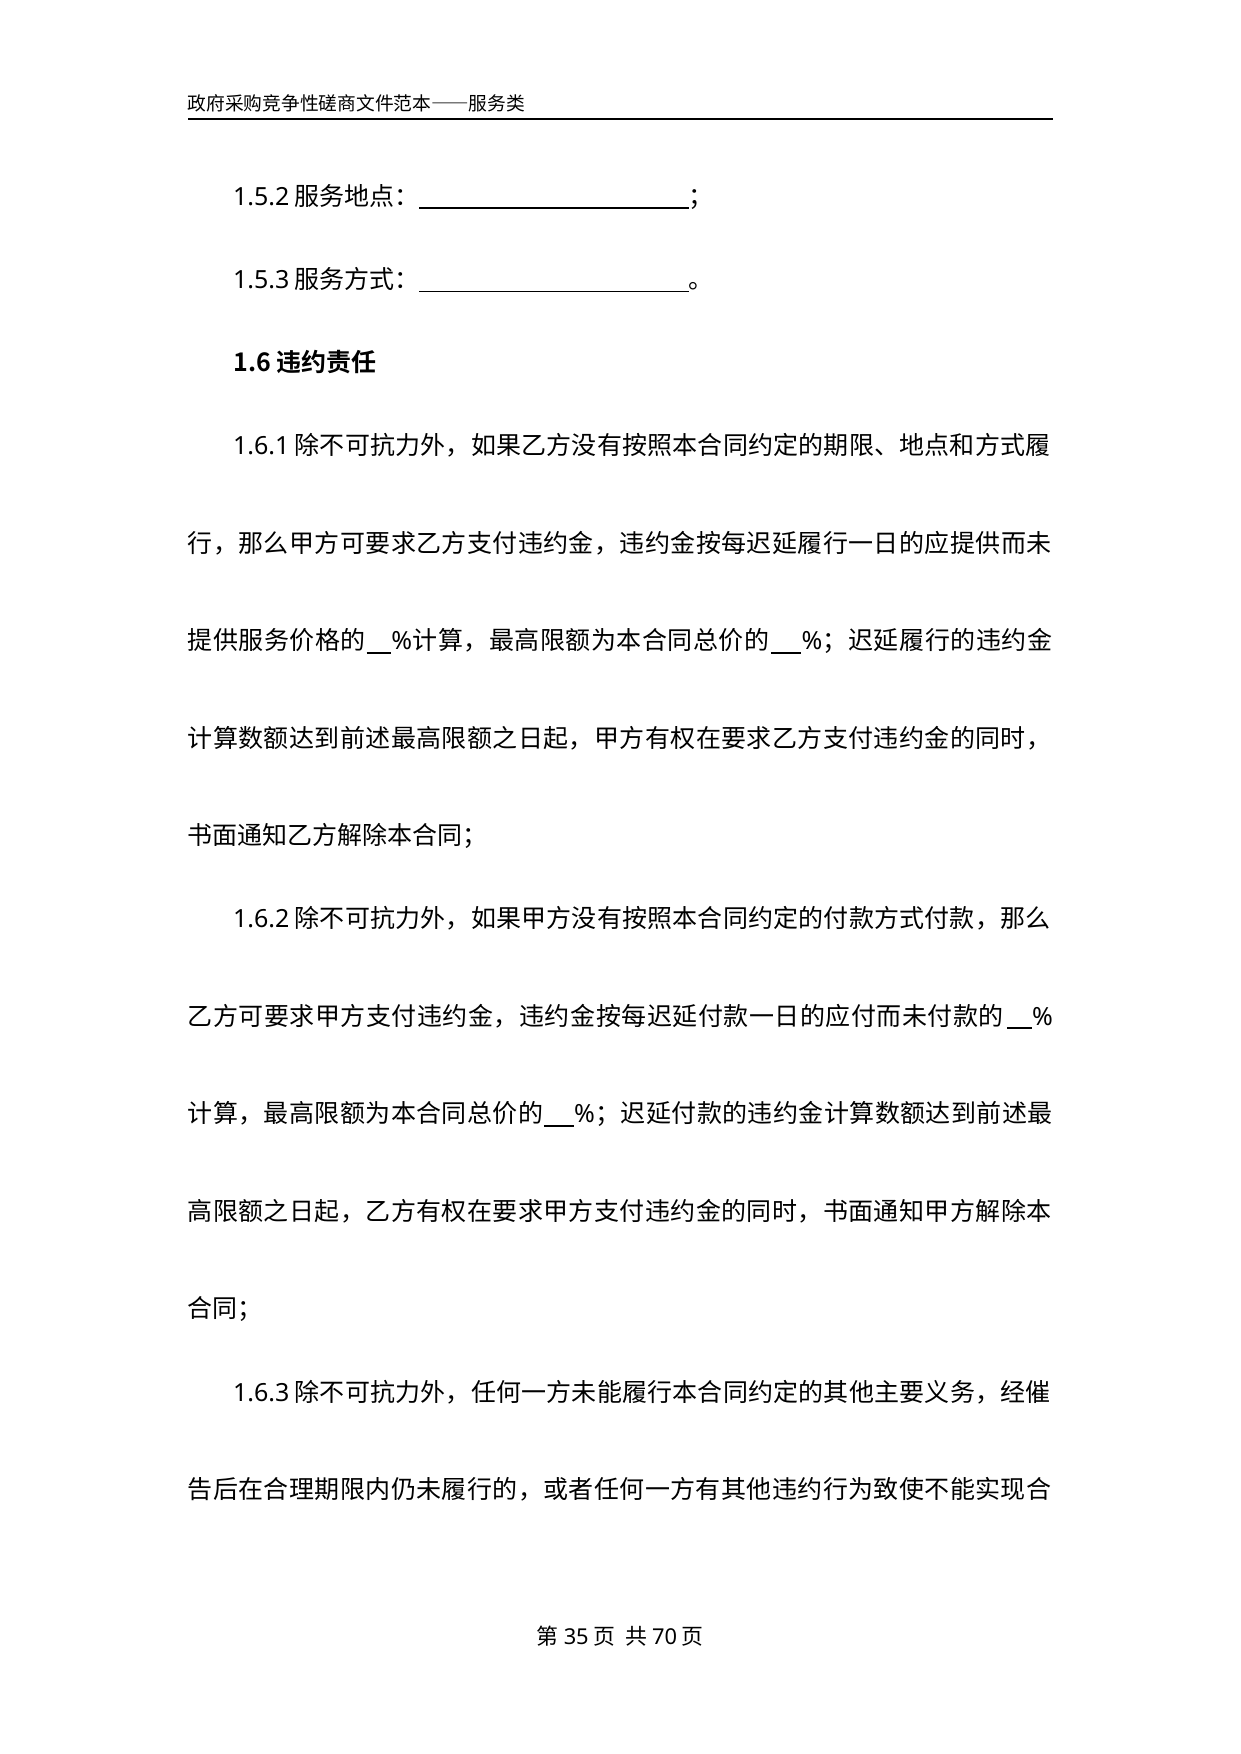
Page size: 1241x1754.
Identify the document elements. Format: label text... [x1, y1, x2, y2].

text 1.5.2服务地点： ； [187, 162, 1053, 227]
text 1.6.2除不可抗力外，如果甲方没有按照本合同约定的付款方式付款，那么乙方可要求甲方支付违约金，违约金按每迟延付款一日的应付而未付款的 %计算，最高限额为本合同总价的 %；迟延付款的违约金计算数额达到前述最高限额之日起，乙方有权在要求甲方支付违约金的同时，书面通知甲方解除本合同； [187, 884, 1053, 1339]
text 1.6 违约责任 [187, 328, 1053, 393]
text 1.6.1除不可抗力外，如果乙方没有按照本合同约定的期限、地点和方式履行，那么甲方可要求乙方支付违约金，违约金按每迟延履行一日的应提供而未提供服务价格的 %计算，最高限额为本合同总价的 %；迟延履行的违约金计算数额达到前述最高限额之日起，甲方有权在要求乙方支付违约金的同时，书面通知乙方解除本合同； [187, 411, 1053, 866]
text 1.5.3服务方式： 。 [187, 245, 1053, 310]
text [187, 1358, 1053, 1520]
